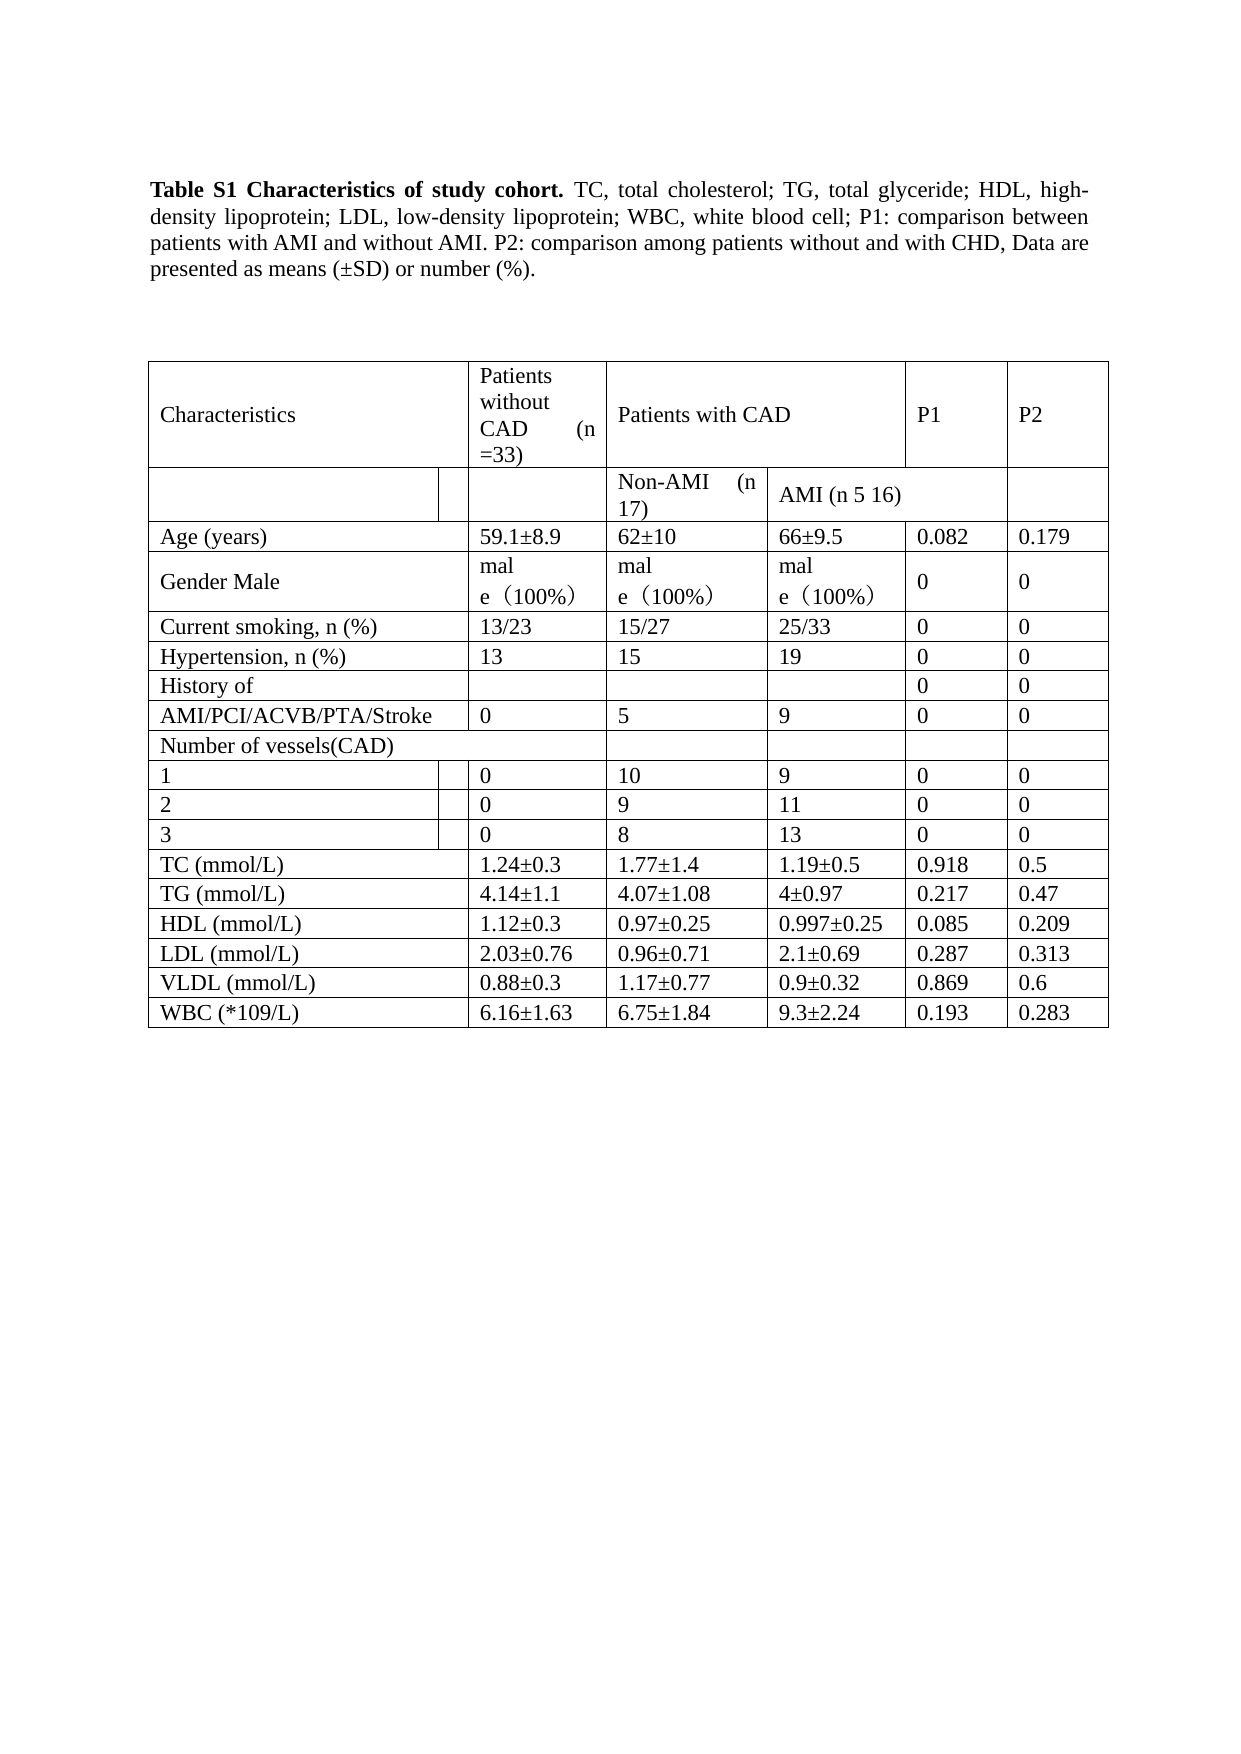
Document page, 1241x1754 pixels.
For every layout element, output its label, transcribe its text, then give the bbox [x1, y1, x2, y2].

table_cell 1.24±0.3 [469, 850, 606, 878]
table_cell 0 [906, 612, 1007, 641]
table_cell 0.179 [1008, 522, 1108, 551]
table_cell 0.209 [1008, 909, 1108, 938]
table_cell VLDL (mmol/L) [149, 968, 468, 997]
table_cell 15/27 [607, 612, 767, 641]
table_cell 25/33 [768, 612, 905, 641]
table_cell 1.19±0.5 [768, 850, 905, 878]
table_cell [607, 731, 767, 759]
table_cell 0 [1008, 701, 1108, 730]
table_header P2 [1008, 362, 1108, 467]
table_cell Current smoking, n (%) [149, 612, 468, 641]
table_cell [469, 671, 606, 700]
table_cell TC (mmol/L) [149, 850, 468, 878]
table_cell [439, 468, 468, 521]
table_cell 2.03±0.76 [469, 939, 606, 967]
table_cell 0 [906, 761, 1007, 789]
table_cell [439, 761, 468, 789]
table_cell 0.918 [906, 850, 1007, 878]
table_cell 0.96±0.71 [607, 939, 767, 967]
table_cell 13 [469, 642, 606, 670]
table_cell 0.997±0.25 [768, 909, 905, 938]
table_cell [149, 468, 438, 521]
table_cell 1.77±1.4 [607, 850, 767, 878]
table_cell 66±9.5 [768, 522, 905, 551]
table_cell 0 [1008, 671, 1108, 700]
table_header Patients without CAD (n =33) [469, 362, 606, 467]
table_cell Gender Male [149, 552, 468, 611]
table_cell 0.97±0.25 [607, 909, 767, 938]
table_cell 62±10 [607, 522, 767, 551]
table_cell 0.085 [906, 909, 1007, 938]
table_cell 0 [906, 671, 1007, 700]
table_cell [439, 790, 468, 819]
table_cell male（100%） [607, 552, 767, 611]
table_cell 0.47 [1008, 879, 1108, 908]
table_cell [906, 731, 1007, 759]
table_cell 0.6 [1008, 968, 1108, 997]
table_cell 0 [1008, 612, 1108, 641]
table_cell Number of vessels(CAD) [149, 731, 606, 759]
table_cell 9 [768, 761, 905, 789]
table_cell [768, 731, 905, 759]
table_cell 0.217 [906, 879, 1007, 908]
table_cell 0.9±0.32 [768, 968, 905, 997]
table_cell 15 [607, 642, 767, 670]
table_cell 0 [1008, 642, 1108, 670]
table_cell AMI/PCI/ACVB/PTA/Stroke [149, 701, 468, 730]
table_cell 59.1±8.9 [469, 522, 606, 551]
table_cell Hypertension, n (%) [149, 642, 468, 670]
table_cell [469, 468, 606, 521]
table_cell 10 [607, 761, 767, 789]
table_cell 6.75±1.84 [607, 998, 767, 1027]
table_cell 4.07±1.08 [607, 879, 767, 908]
table_cell 0.082 [906, 522, 1007, 551]
table_cell male（100%） [469, 552, 606, 611]
table_cell LDL (mmol/L) [149, 939, 468, 967]
table_cell 9 [768, 701, 905, 730]
table_cell Non-AMI (n 17) [607, 468, 767, 521]
table_cell 8 [607, 820, 767, 848]
table_cell 0.193 [906, 998, 1007, 1027]
table_cell 9.3±2.24 [768, 998, 905, 1027]
table_cell [1008, 468, 1108, 521]
table_cell 0.283 [1008, 998, 1108, 1027]
table_cell WBC (*109/L) [149, 998, 468, 1027]
table_cell 13/23 [469, 612, 606, 641]
table_cell 0 [1008, 820, 1108, 848]
table_cell 0 [469, 790, 606, 819]
table_cell 0 [1008, 761, 1108, 789]
table_cell 4.14±1.1 [469, 879, 606, 908]
table_header Characteristics [149, 362, 468, 467]
table_cell 0 [906, 552, 1007, 611]
table_cell male（100%） [768, 552, 905, 611]
table_cell 0 [906, 820, 1007, 848]
table_cell History of [149, 671, 468, 700]
table_cell 6.16±1.63 [469, 998, 606, 1027]
table_cell 0 [906, 642, 1007, 670]
table_cell [439, 820, 468, 848]
table_cell [1008, 731, 1108, 759]
table_cell 0 [906, 701, 1007, 730]
table_cell HDL (mmol/L) [149, 909, 468, 938]
table_cell 19 [768, 642, 905, 670]
table_cell 4±0.97 [768, 879, 905, 908]
table_cell [768, 671, 905, 700]
table_cell 0 [906, 790, 1007, 819]
table_cell 3 [149, 820, 438, 848]
table_cell 0.5 [1008, 850, 1108, 878]
table_cell 5 [607, 701, 767, 730]
table_cell 1.12±0.3 [469, 909, 606, 938]
text Table S1 Characteristics of study cohort. TC, total cholesterol; TG, total glyceride; HDL, high-density lipoprotein; LDL, low-density lipoprotein; WBC, white blood cell; P1: comparison between patients with AMI and without AMI. P2: comparison among patients without and with CHD, Data are presented as means (±SD) or number (%). [150, 176, 1090, 282]
table_cell 0.88±0.3 [469, 968, 606, 997]
table_cell 0 [469, 820, 606, 848]
table_cell 2.1±0.69 [768, 939, 905, 967]
table_cell TG (mmol/L) [149, 879, 468, 908]
table_cell 0 [469, 701, 606, 730]
table_cell 9 [607, 790, 767, 819]
table_cell 0 [469, 761, 606, 789]
table_cell 0.287 [906, 939, 1007, 967]
table_cell Age (years) [149, 522, 468, 551]
table_cell AMI (n 5 16) [768, 468, 1007, 521]
table_header P1 [906, 362, 1007, 467]
table_cell 0 [1008, 790, 1108, 819]
table_cell 1.17±0.77 [607, 968, 767, 997]
table_header Patients with CAD [607, 362, 905, 467]
table_cell 0 [1008, 552, 1108, 611]
table_cell 0.869 [906, 968, 1007, 997]
table_cell [607, 671, 767, 700]
table_cell 0.313 [1008, 939, 1108, 967]
table_cell 1 [149, 761, 438, 789]
table_cell 2 [149, 790, 438, 819]
table_cell 11 [768, 790, 905, 819]
table_cell 13 [768, 820, 905, 848]
